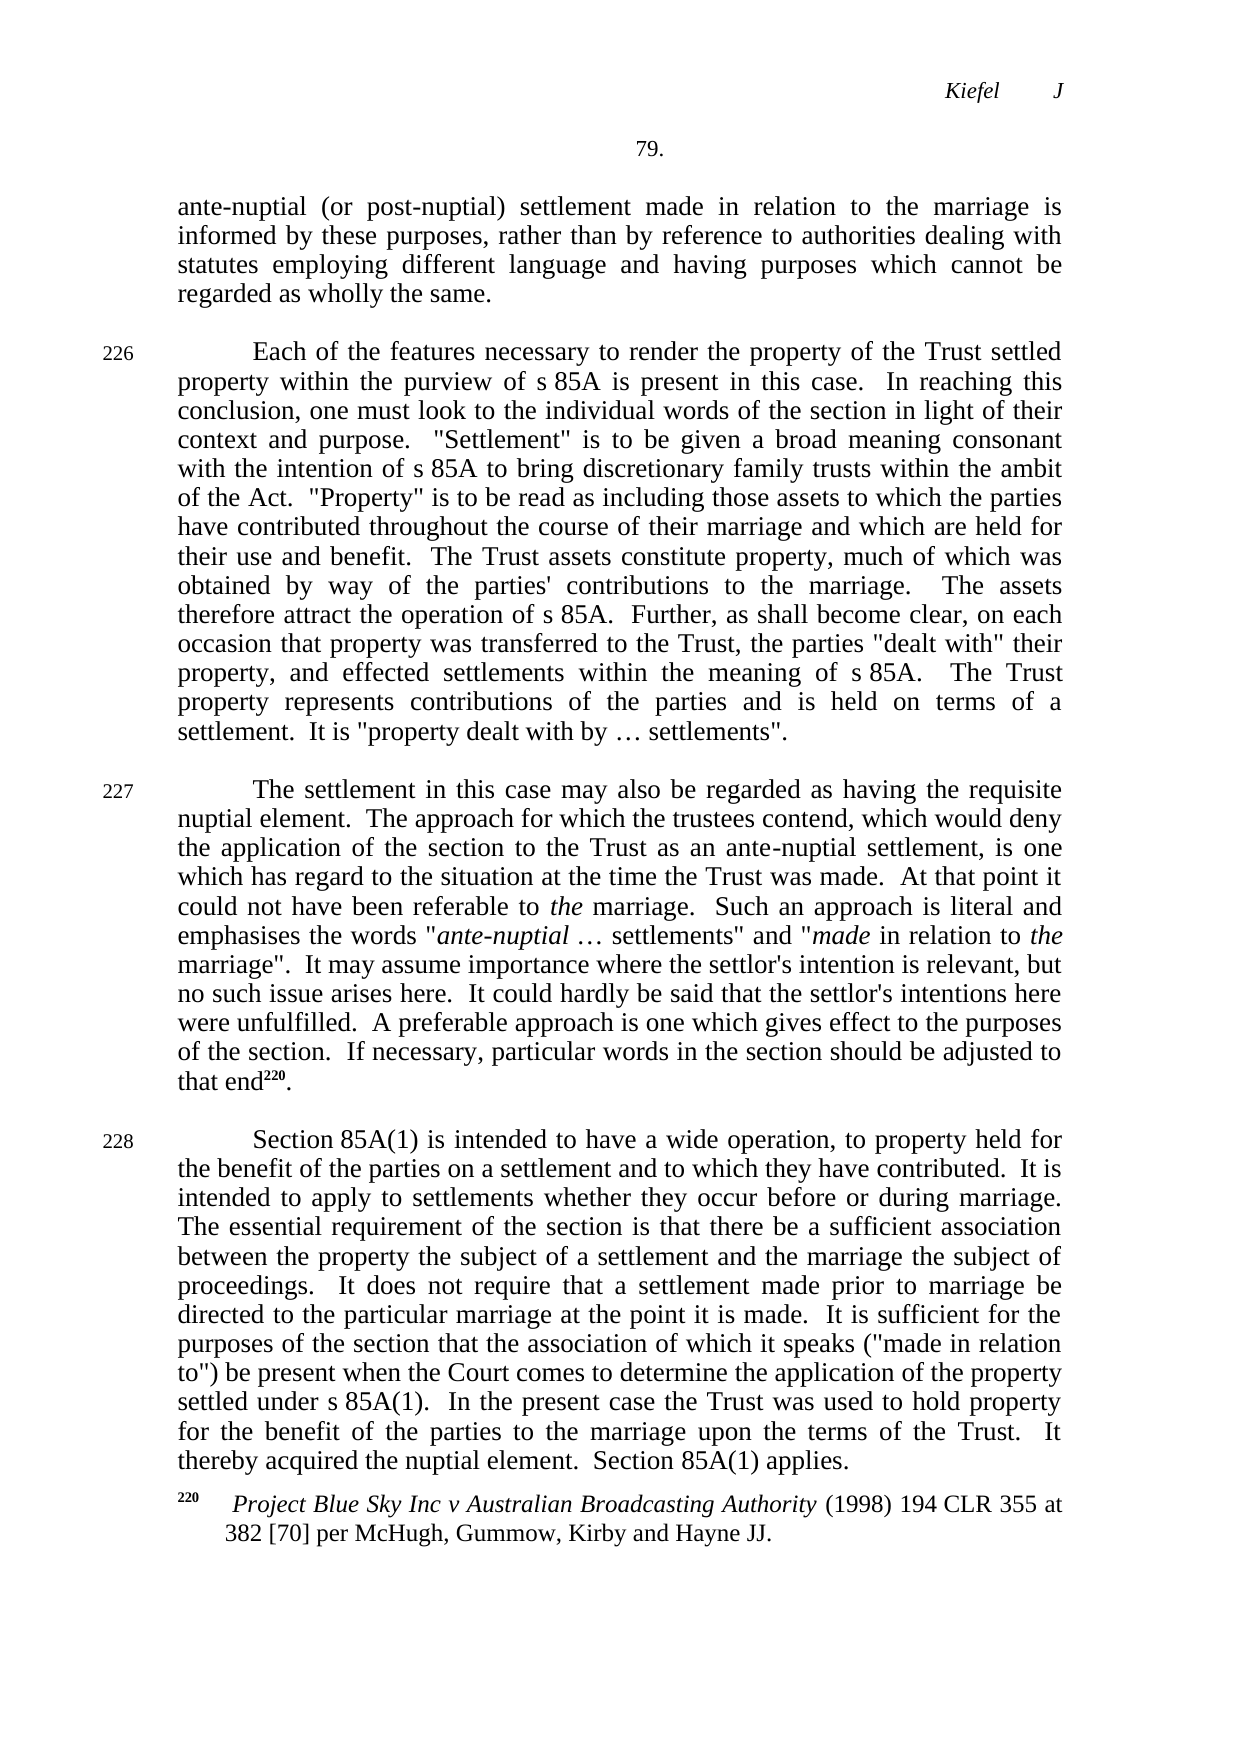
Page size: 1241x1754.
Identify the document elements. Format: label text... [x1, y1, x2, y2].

list The contributions of the parties to the marriage, direct or indirect, are central to the means by which the Court is to determine proceedings with respect to property. Reference to those contributions serves both to identify the property in question and to provide one means of assessment for the purpose of decision. Property which the Court is intended to deal with extends beyond property in which the parties have a legal interest. By the wide meaning given to the term "settlement" in this context, it is sought to give the Court power to deal with all property held for the use and benefit of the parties to the marriage and which may represent an accumulation of their assets in the course of the marriage. The purpose of s 85A is to ensure that, since the previous arrangements for the property cannot continue, the property is applied equitably to the benefit of the parties, or the children. Whether a disposition or other settlement qualifies as an ante-nuptial (or post-nuptial) settlement made in relation to the marriage is informed by these purposes, rather than by reference to authorities dealing with statutes employing different language and having purposes which cannot be regarded as wholly the same. [102, 192, 1063, 308]
list Each of the features necessary to render the property of the Trust settled property within the purview of s 85A is present in this case. In reaching this conclusion, one must look to the individual words of the section in light of their context and purpose. "Settlement" is to be given a broad meaning consonant with the intention of s 85A to bring discretionary family trusts within the ambit of the Act. "Property" is to be read as including those assets to which the parties have contributed throughout the course of their marriage and which are held for their use and benefit. The Trust assets constitute property, much of which was obtained by way of the parties' contributions to the marriage. The assets therefore attract the operation of s 85A. Further, as shall become clear, on each occasion that property was transferred to the Trust, the parties "dealt with" their property, and effected settlements within the meaning of s 85A. The Trust property represents contributions of the parties and is held on terms of a settlement. It is "property dealt with by … settlements". [102, 337, 1063, 746]
list Section 85A(1) is intended to have a wide operation, to property held for the benefit of the parties on a settlement and to which they have contributed. It is intended to apply to settlements whether they occur before or during marriage. The essential requirement of the section is that there be a sufficient association between the property the subject of a settlement and the marriage the subject of proceedings. It does not require that a settlement made prior to marriage be directed to the particular marriage at the point it is made. It is sufficient for the purposes of the section that the association of which it speaks ("made in relation to") be present when the Court comes to determine the application of the property settled under s 85A(1). In the present case the Trust was used to hold property for the benefit of the parties to the marriage upon the terms of the Trust. It thereby acquired the nuptial element. Section 85A(1) applies. [102, 1125, 1063, 1475]
list The settlement in this case may also be regarded as having the requisite nuptial element. The approach for which the trustees contend, which would deny the application of the section to the Trust as an ante-nuptial settlement, is one which has regard to the situation at the time the Trust was made. At that point it could not have been referable to the marriage. Such an approach is literal and emphasises the words "ante-nuptial … settlements" and "made in relation to the marriage". It may assume importance where the settlor's intention is relevant, but no such issue arises here. It could hardly be said that the settlor's intentions here were unfulfilled. A preferable approach is one which gives effect to the purposes of the section. If necessary, particular words in the section should be adjusted to that end. [102, 775, 1063, 1096]
